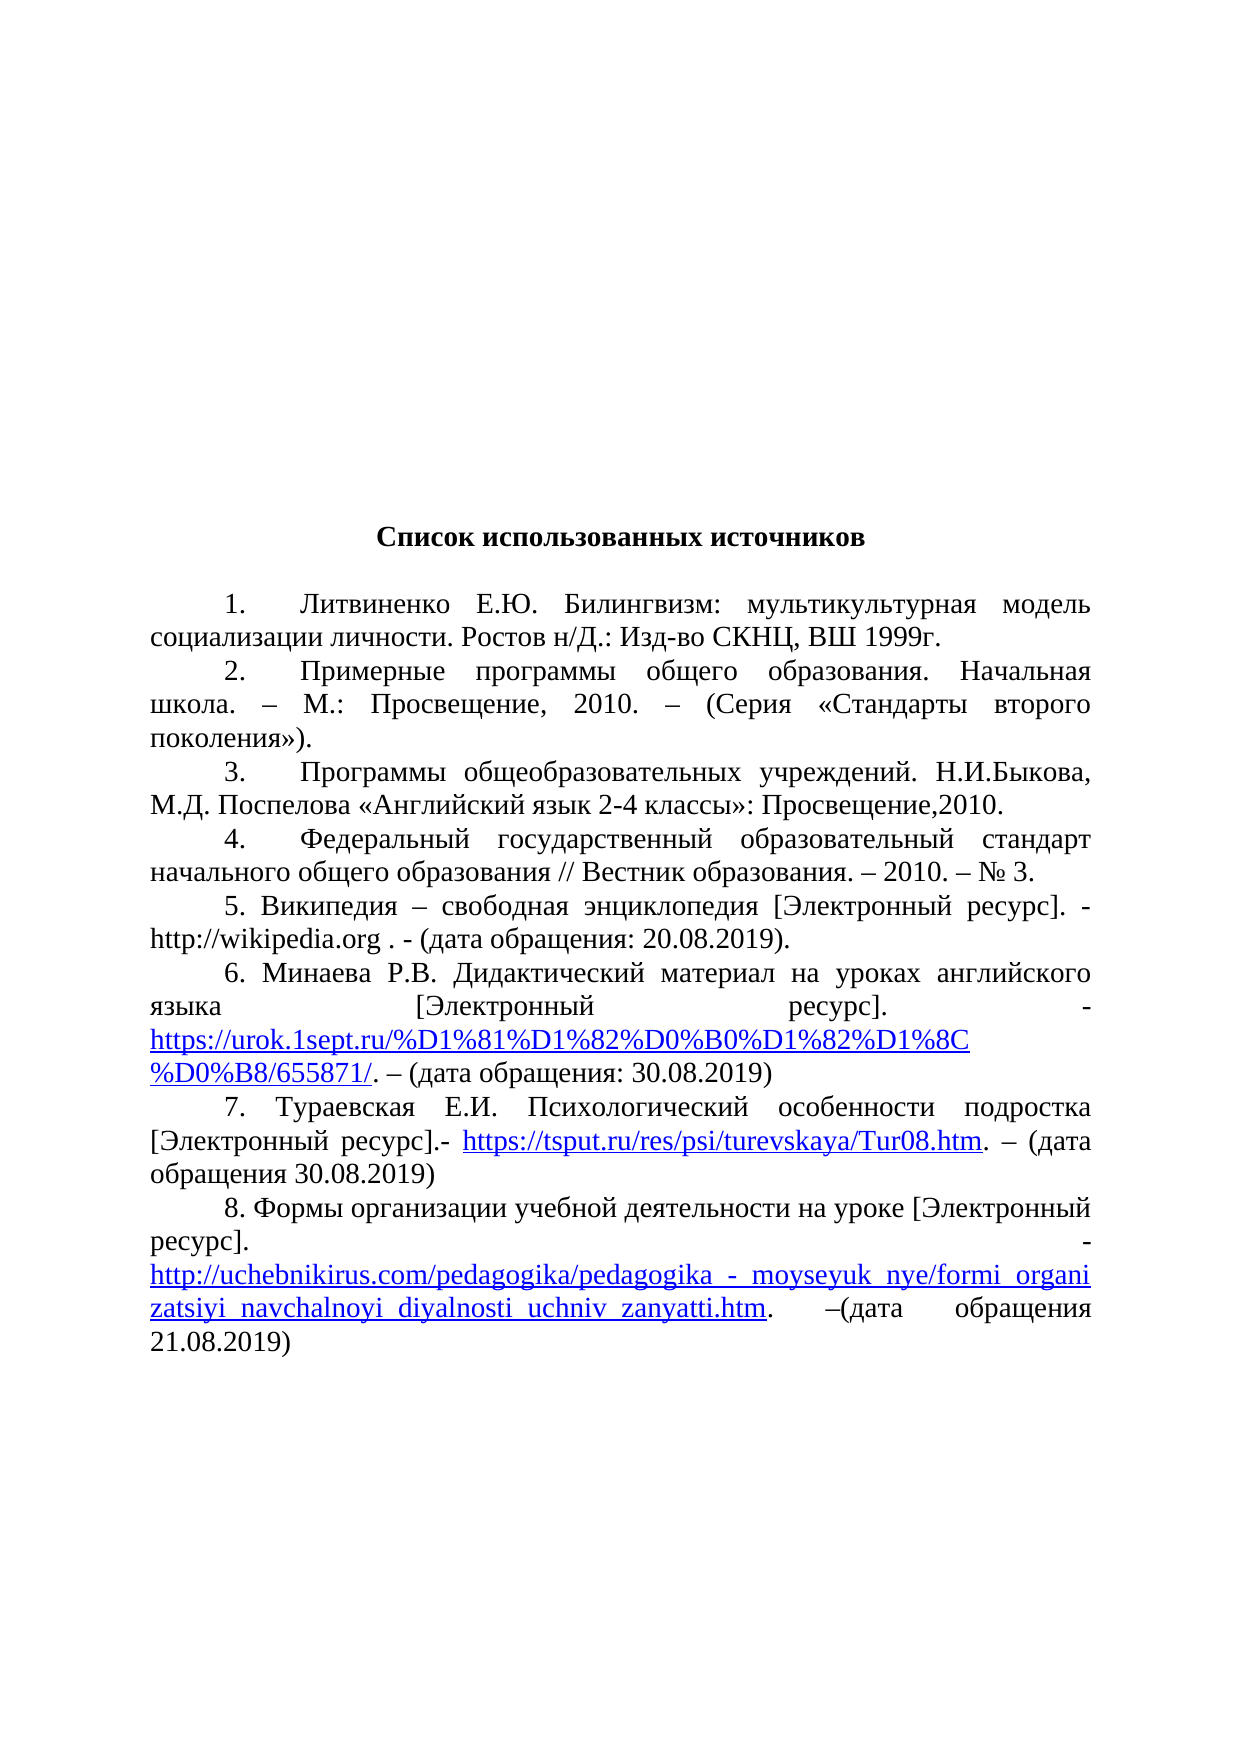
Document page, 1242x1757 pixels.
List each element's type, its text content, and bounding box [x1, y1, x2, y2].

text Список использованных источников [150, 519, 1092, 552]
text 4. Федеральный государственный образовательный стандарт начального общего образования // Вестник образования. – 2010. – № 3. [150, 821, 1092, 888]
text 2. Примерные программы общего образования. Начальная школа. – М.: Просвещение, 2010. – (Серия «Стандарты второго поколения»). [150, 653, 1092, 754]
text 7. Тураевская Е.И. Психологический особенности подростка [Электронный ресурс].- https://tsput.ru/res/psi/turevskaya/Tur08.htm. – (дата обращения 30.08.2019) [150, 1089, 1092, 1190]
text 3. Программы общеобразовательных учреждений. Н.И.Быкова, М.Д. Поспелова «Английский язык 2-4 классы»: Просвещение,2010. [150, 754, 1092, 821]
text 5. Википедия – свободная энциклопедия [Электронный ресурс]. - http://wikipedia.org . - (дата обращения: 20.08.2019). [150, 888, 1092, 955]
text 8. Формы организации учебной деятельности на уроке [Электронный ресурс]. - http://uchebnikirus.com/pedagogika/pedagogika_-_moyseyuk_nye/formi_organizatsiyi_navchalnoyi_diyalnosti_uchniv_zanyatti.htm. –(дата обращения 21.08.2019) [150, 1190, 1092, 1357]
text 6. Минаева Р.В. Дидактический материал на уроках английского языка [Электронный ресурс]. - https://urok.1sept.ru/%D1%81%D1%82%D0%B0%D1%82%D1%8C%D0%B8/655871/. – (дата обращения: 30.08.2019) [150, 955, 1092, 1089]
text 1. Литвиненко Е.Ю. Билингвизм: мультикультурная модель социализации личности. Ростов н/Д.: Изд-во СКНЦ, ВШ 1999г. [150, 586, 1092, 653]
